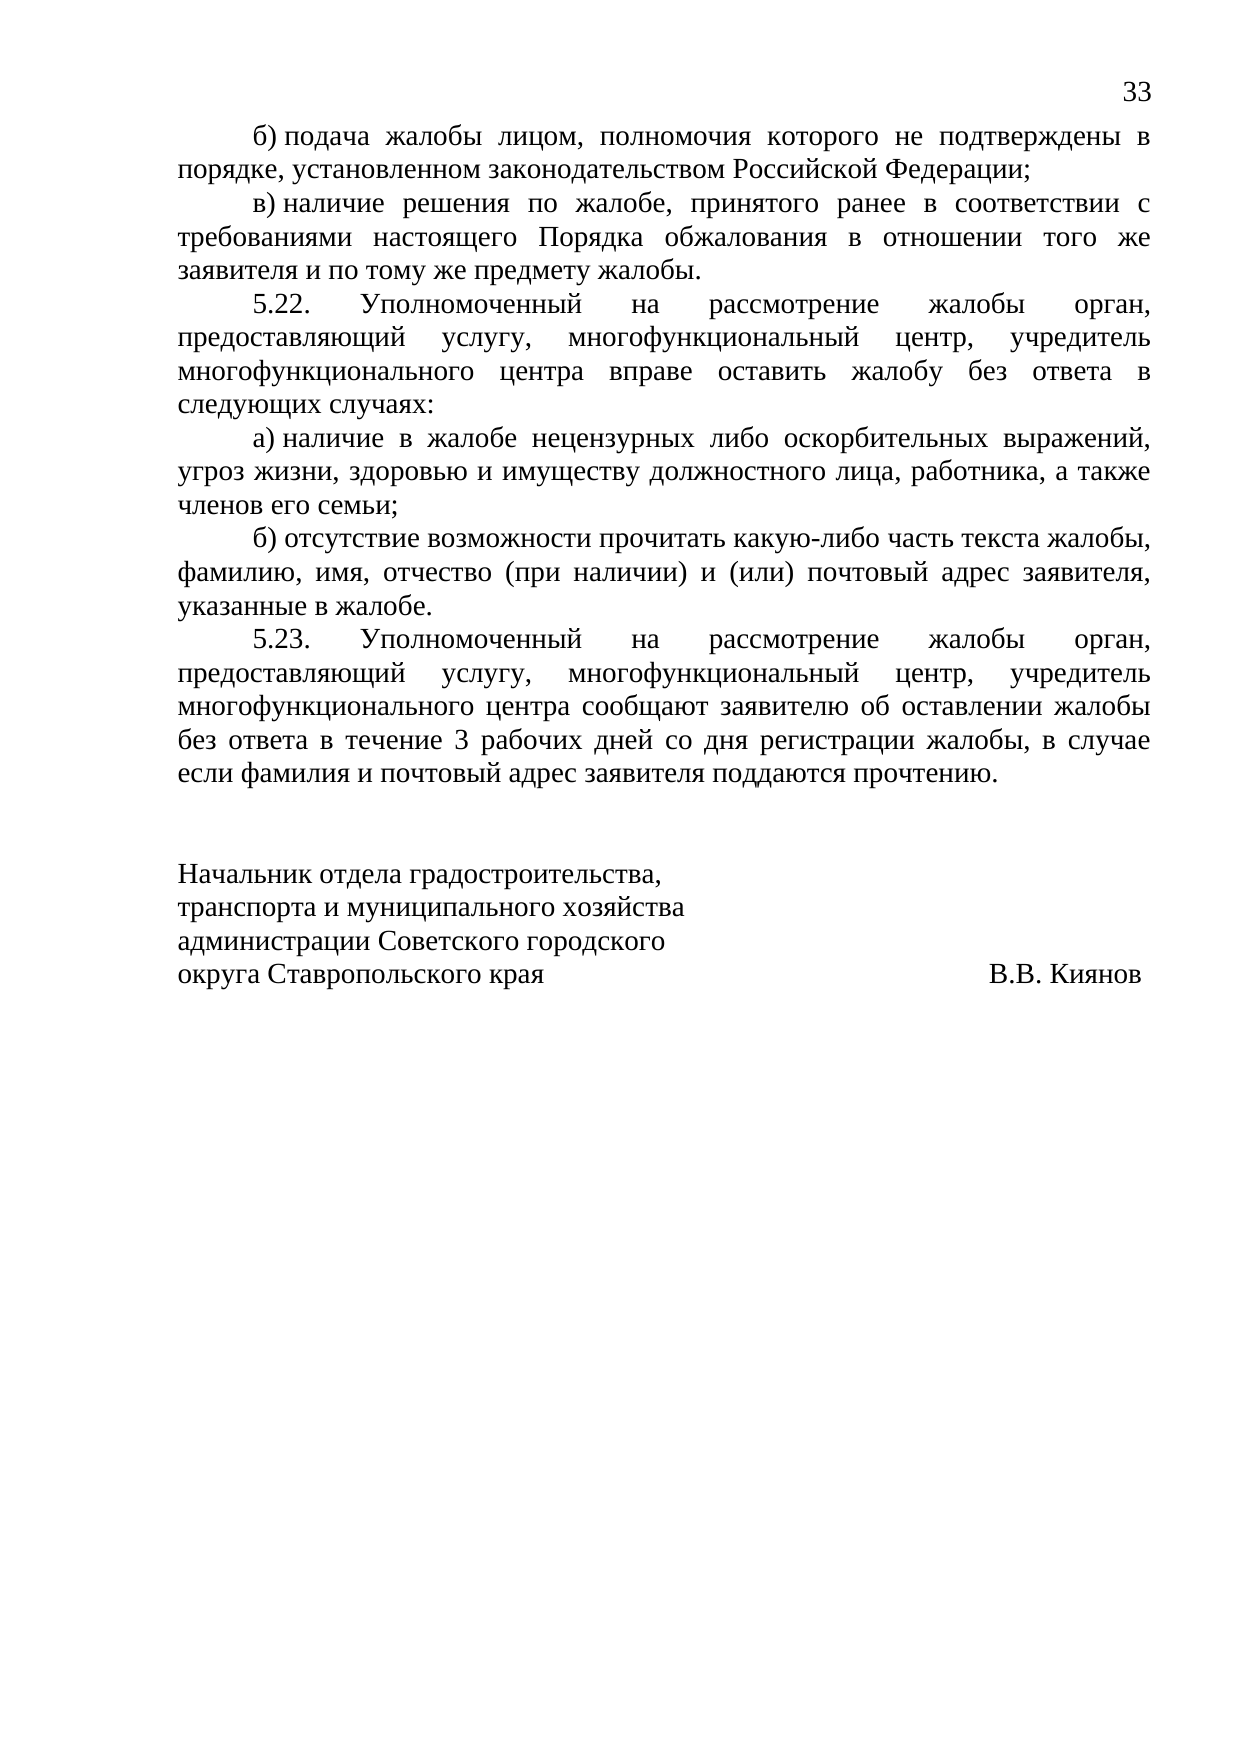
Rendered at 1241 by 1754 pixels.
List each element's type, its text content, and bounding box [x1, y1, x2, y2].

text округа Ставропольского края В.В. Киянов [177, 957, 1152, 990]
text б) отсутствие возможности прочитать какую-либо часть текста жалобы, фамилию, имя, отчество (при наличии) и (или) почтовый адрес заявителя, указанные в жалобе. [177, 521, 1152, 621]
text б) подача жалобы лицом, полномочия которого не подтверждены в порядке, установленном законодательством Российской Федерации; [177, 118, 1152, 185]
text 5.23. Уполномоченный на рассмотрение жалобы орган, предоставляющий услугу, многофункциональный центр, учредитель многофункционального центра сообщают заявителю об оставлении жалобы без ответа в течение 3 рабочих дней со дня регистрации жалобы, в случае если фамилия и почтовый адрес заявителя поддаются прочтению. [177, 621, 1152, 789]
text транспорта и муниципального хозяйства [177, 889, 1152, 923]
text в) наличие решения по жалобе, принятого ранее в соответствии с требованиями настоящего Порядка обжалования в отношении того же заявителя и по тому же предмету жалобы. [177, 185, 1152, 286]
text администрации Советского городского [177, 923, 1152, 957]
text Начальник отдела градостроительства, [177, 856, 1152, 889]
text 5.22. Уполномоченный на рассмотрение жалобы орган, предоставляющий услугу, многофункциональный центр, учредитель многофункционального центра вправе оставить жалобу без ответа в следующих случаях: [177, 286, 1152, 420]
text а) наличие в жалобе нецензурных либо оскорбительных выражений, угроз жизни, здоровью и имуществу должностного лица, работника, а также членов его семьи; [177, 420, 1152, 521]
